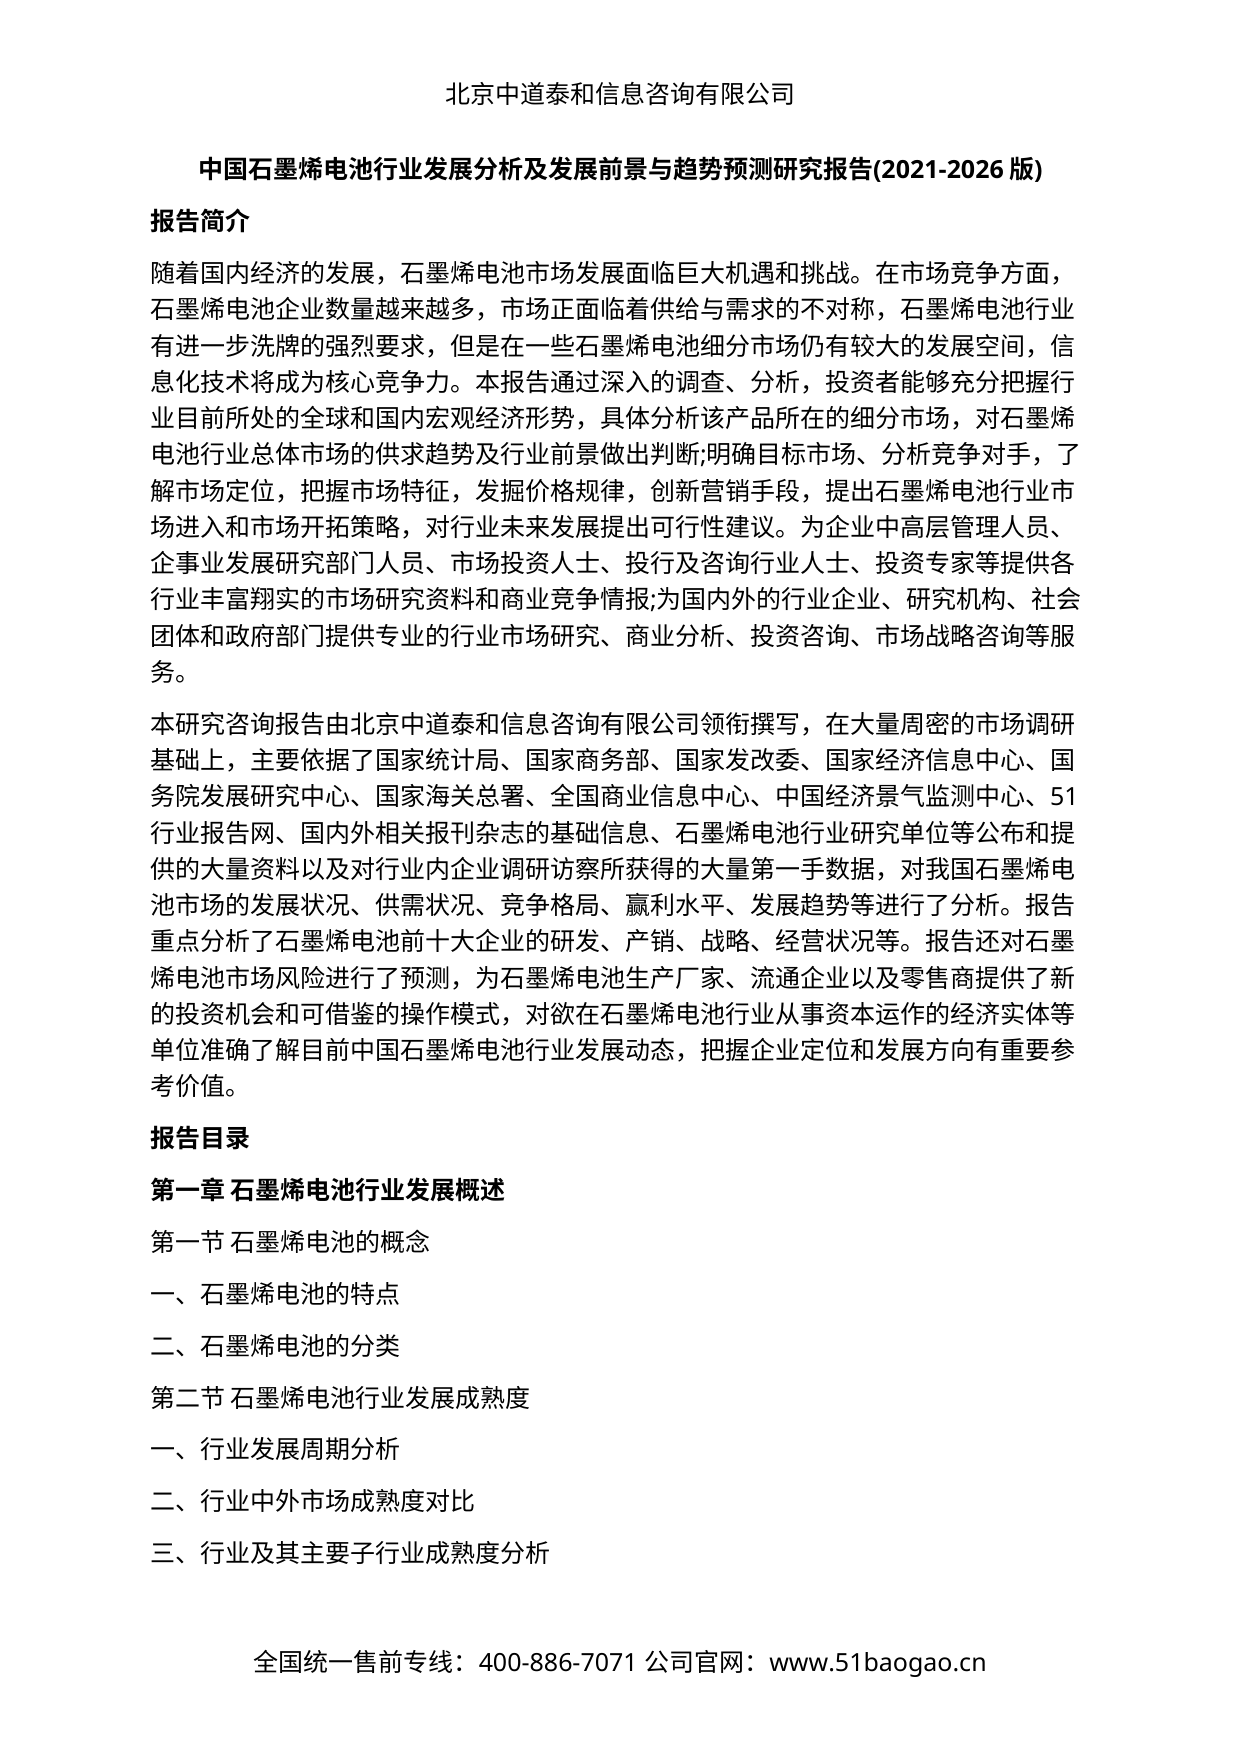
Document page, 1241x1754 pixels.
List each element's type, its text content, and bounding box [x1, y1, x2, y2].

text 二、行业中外市场成熟度对比 [150, 1482, 1090, 1518]
text 报告简介 [150, 202, 1090, 238]
text 随着国内经济的发展，石墨烯电池市场发展面临巨大机遇和挑战。在市场竞争方面，石墨烯电池企业数量越来越多，市场正面临着供给与需求的不对称，石墨烯电池行业有进一步洗牌的强烈要求，但是在一些石墨烯电池细分市场仍有较大的发展空间，信息化技术将成为核心竞争力。本报告通过深入的调查、分析，投资者能够充分把握行业目前所处的全球和国内宏观经济形势，具体分析该产品所在的细分市场，对石墨烯电池行业总体市场的供求趋势及行业前景做出判断;明确目标市场、分析竞争对手，了解市场定位，把握市场特征，发掘价格规律，创新营销手段，提出石墨烯电池行业市场进入和市场开拓策略，对行业未来发展提出可行性建议。为企业中高层管理人员、企事业发展研究部门人员、市场投资人士、投行及咨询行业人士、投资专家等提供各行业丰富翔实的市场研究资料和商业竞争情报;为国内外的行业企业、研究机构、社会团体和政府部门提供专业的行业市场研究、商业分析、投资咨询、市场战略咨询等服务。 [150, 254, 1090, 689]
text 一、石墨烯电池的特点 [150, 1274, 1090, 1311]
text 本研究咨询报告由北京中道泰和信息咨询有限公司领衔撰写，在大量周密的市场调研基础上，主要依据了国家统计局、国家商务部、国家发改委、国家经济信息中心、国务院发展研究中心、国家海关总署、全国商业信息中心、中国经济景气监测中心、51行业报告网、国内外相关报刊杂志的基础信息、石墨烯电池行业研究单位等公布和提供的大量资料以及对行业内企业调研访察所获得的大量第一手数据，对我国石墨烯电池市场的发展状况、供需状况、竞争格局、赢利水平、发展趋势等进行了分析。报告重点分析了石墨烯电池前十大企业的研发、产销、战略、经营状况等。报告还对石墨烯电池市场风险进行了预测，为石墨烯电池生产厂家、流通企业以及零售商提供了新的投资机会和可借鉴的操作模式，对欲在石墨烯电池行业从事资本运作的经济实体等单位准确了解目前中国石墨烯电池行业发展动态，把握企业定位和发展方向有重要参考价值。 [150, 704, 1090, 1103]
text 三、行业及其主要子行业成熟度分析 [150, 1534, 1090, 1570]
text 中国石墨烯电池行业发展分析及发展前景与趋势预测研究报告(2021-2026版) [150, 150, 1090, 186]
text 一、行业发展周期分析 [150, 1430, 1090, 1466]
text 第二节 石墨烯电池行业发展成熟度 [150, 1378, 1090, 1414]
text 第一节 石墨烯电池的概念 [150, 1222, 1090, 1259]
text 第一章 石墨烯电池行业发展概述 [150, 1171, 1090, 1207]
text 二、石墨烯电池的分类 [150, 1326, 1090, 1362]
text 报告目录 [150, 1119, 1090, 1155]
